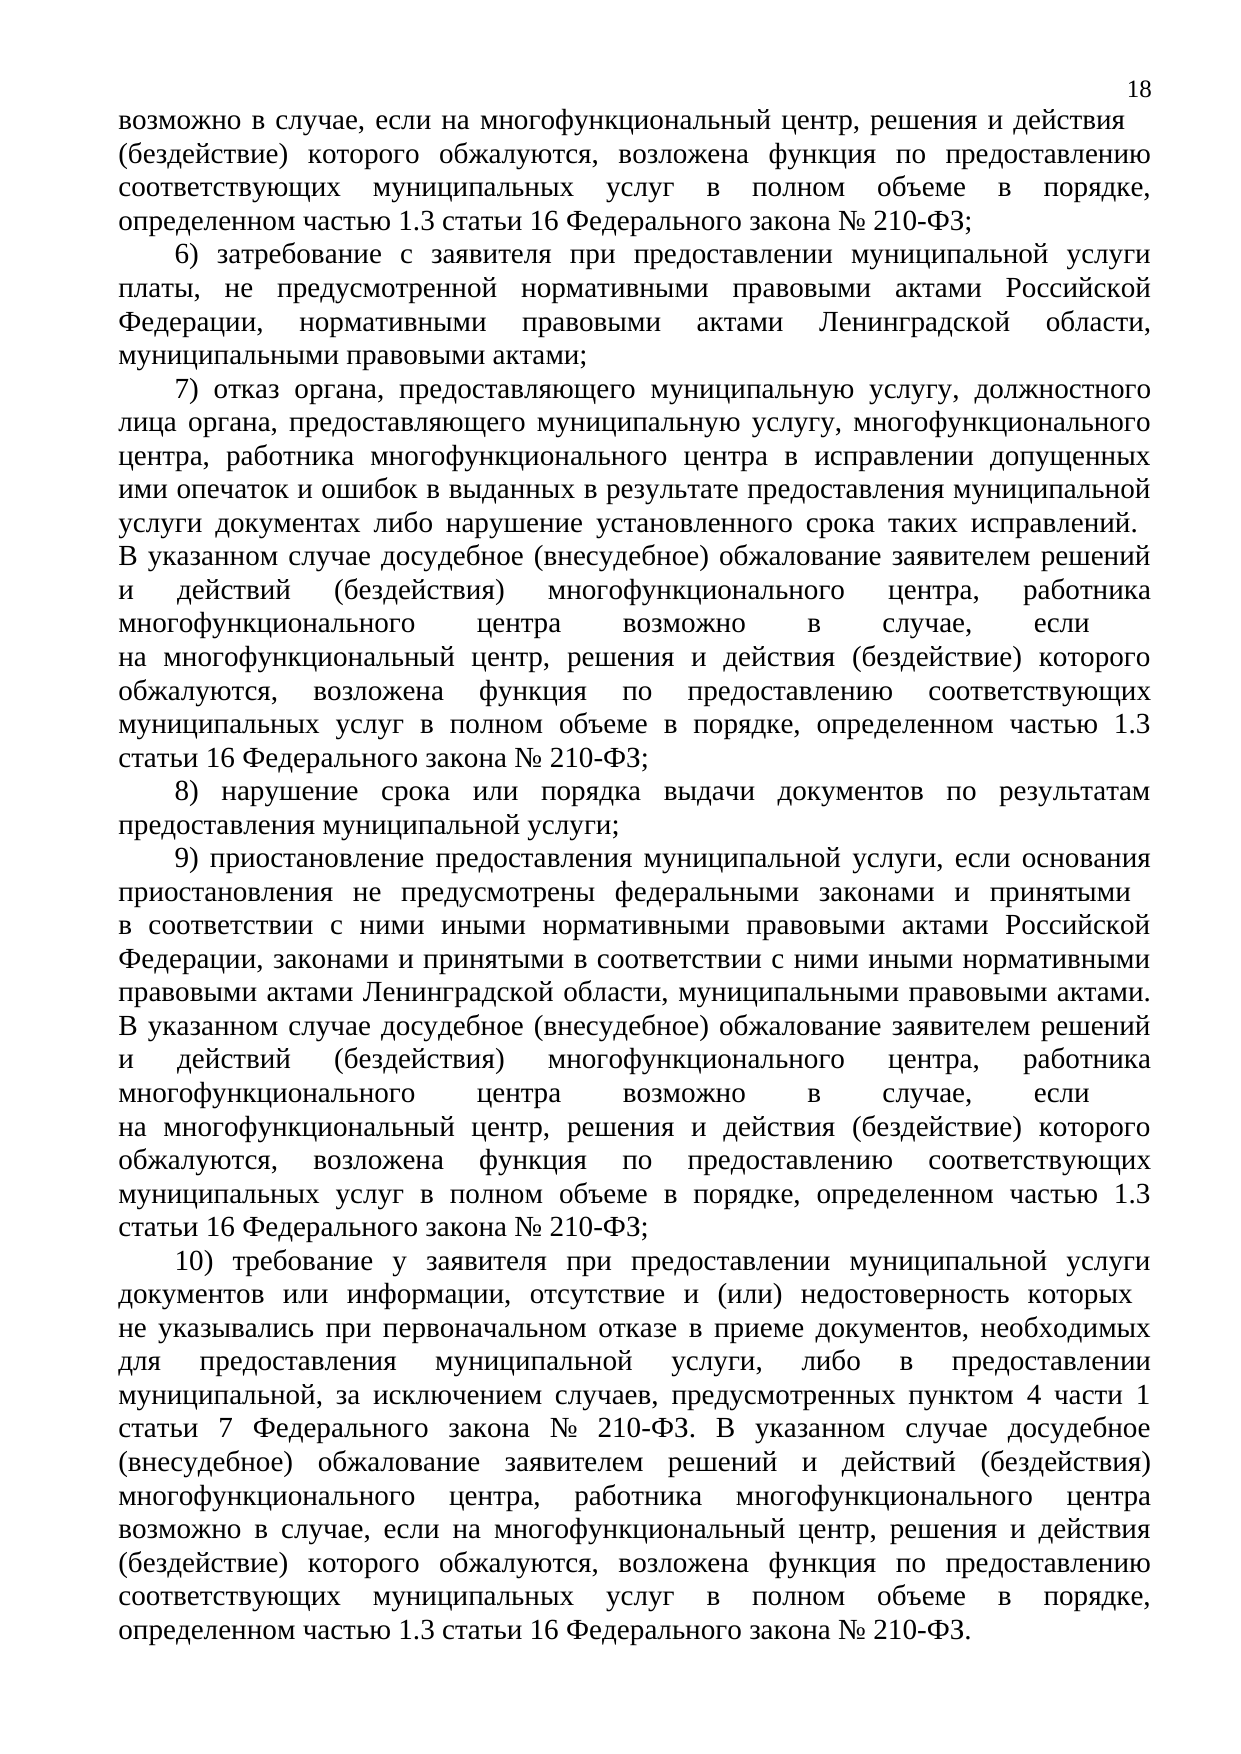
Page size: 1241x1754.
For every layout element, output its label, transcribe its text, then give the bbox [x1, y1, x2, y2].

text 8) нарушение срока или порядка выдачи документов по результатам предоставления муниципальной услуги; [118, 773, 1152, 840]
text 10) требование у заявителя при предоставлении муниципальной услуги документов или информации, отсутствие и (или) недостоверность которых не указывались при первоначальном отказе в приеме документов, необходимых для предоставления муниципальной услуги, либо в предоставлении муниципальной, за исключением случаев, предусмотренных пунктом 4 части 1 статьи 7 Федерального закона № 210-ФЗ. В указанном случае досудебное (внесудебное) обжалование заявителем решений и действий (бездействия) многофункционального центра, работника многофункционального центра возможно в случае, если на многофункциональный центр, решения и действия (бездействие) которого обжалуются, возложена функция по предоставлению соответствующих муниципальных услуг в полном объеме в порядке, определенном частью 1.3 статьи 16 Федерального закона № 210-ФЗ. [118, 1243, 1152, 1645]
text 6) затребование с заявителя при предоставлении муниципальной услуги платы, не предусмотренной нормативными правовыми актами Российской Федерации, нормативными правовыми актами Ленинградской области, муниципальными правовыми актами; [118, 237, 1152, 371]
text 9) приостановление предоставления муниципальной услуги, если основания приостановления не предусмотрены федеральными законами и принятыми в соответствии с ними иными нормативными правовыми актами Российской Федерации, законами и принятыми в соответствии с ними иными нормативными правовыми актами Ленинградской области, муниципальными правовыми актами. В указанном случае досудебное (внесудебное) обжалование заявителем решений и действий (бездействия) многофункционального центра, работника многофункционального центра возможно в случае, если на многофункциональный центр, решения и действия (бездействие) которого обжалуются, возложена функция по предоставлению соответствующих муниципальных услуг в полном объеме в порядке, определенном частью 1.3 статьи 16 Федерального закона № 210-ФЗ; [118, 840, 1152, 1243]
text 7) отказ органа, предоставляющего муниципальную услугу, должностного лица органа, предоставляющего муниципальную услугу, многофункционального центра, работника многофункционального центра в исправлении допущенных ими опечаток и ошибок в выданных в результате предоставления муниципальной услуги документах либо нарушение установленного срока таких исправлений. В указанном случае досудебное (внесудебное) обжалование заявителем решений и действий (бездействия) многофункционального центра, работника многофункционального центра возможно в случае, если на многофункциональный центр, решения и действия (бездействие) которого обжалуются, возложена функция по предоставлению соответствующих муниципальных услуг в полном объеме в порядке, определенном частью 1.3 статьи 16 Федерального закона № 210-ФЗ; [118, 371, 1152, 773]
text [118, 102, 1152, 237]
